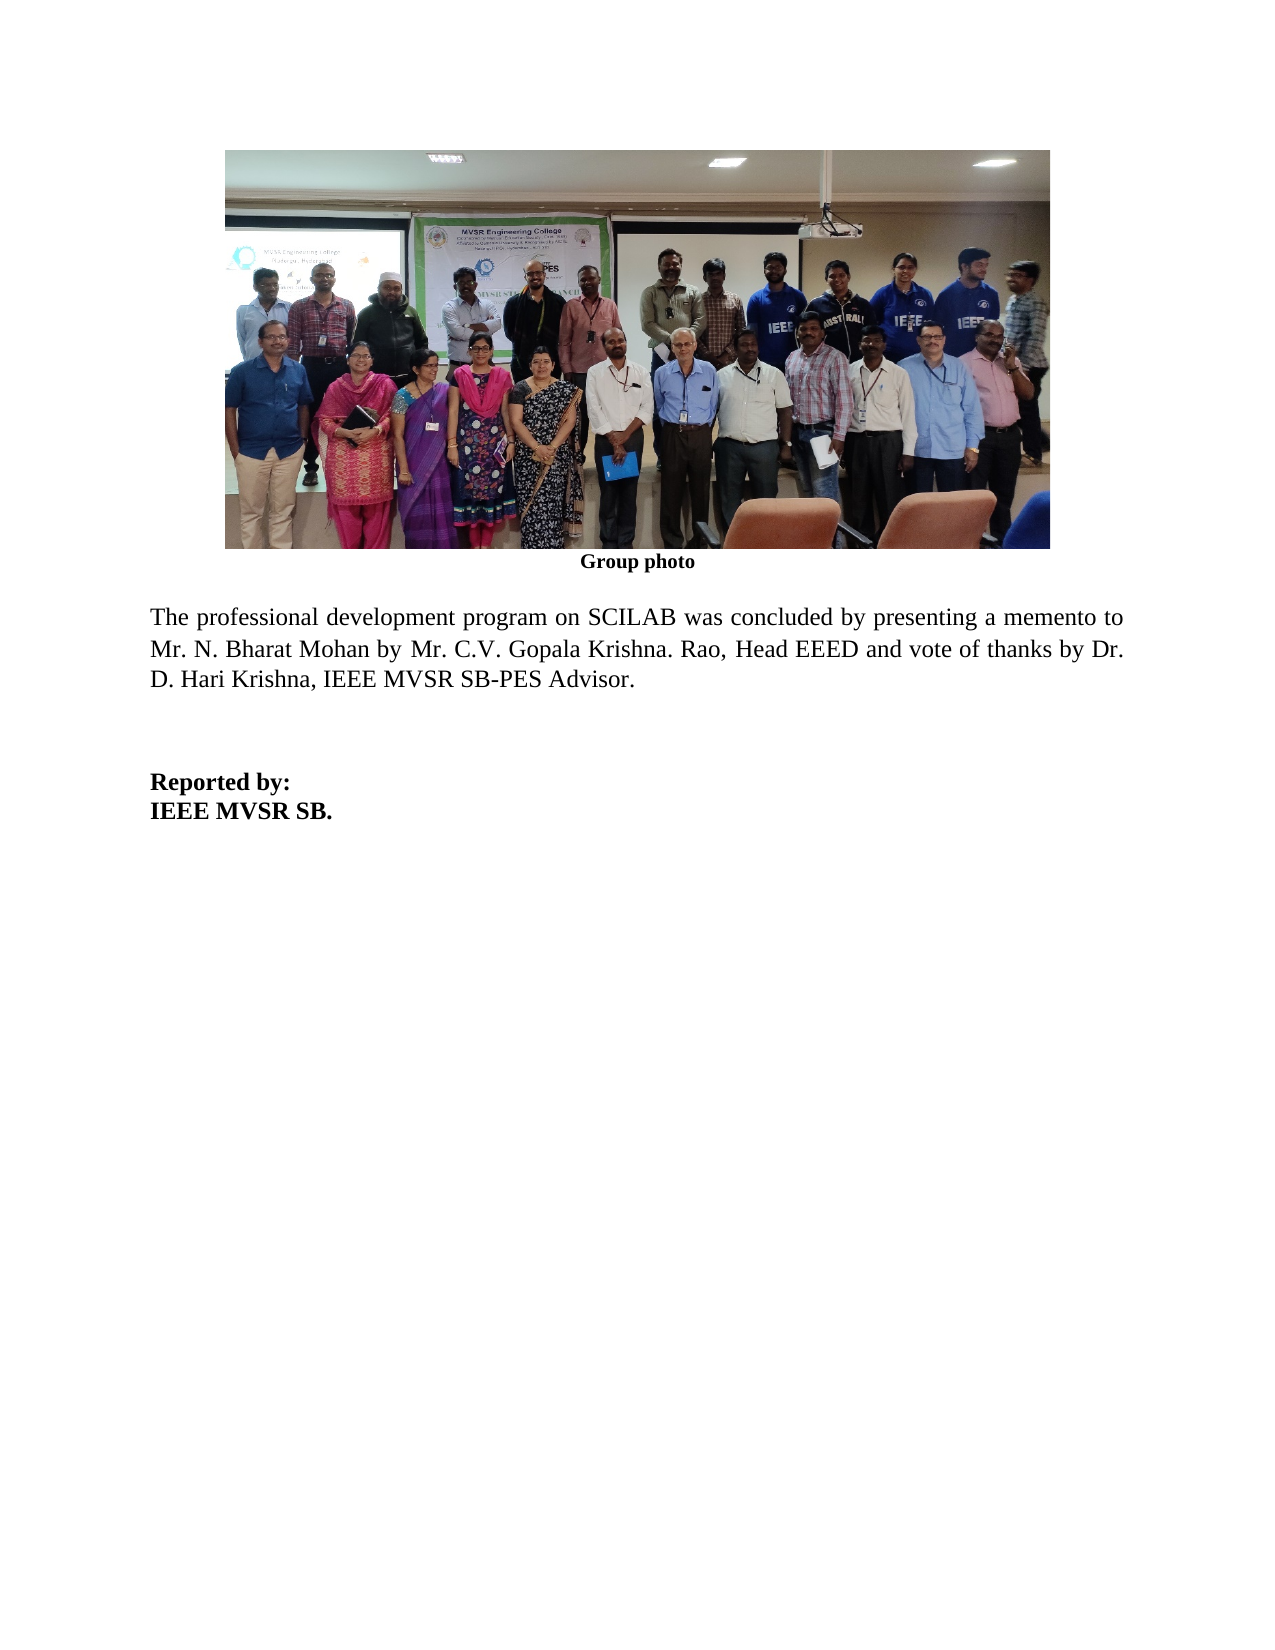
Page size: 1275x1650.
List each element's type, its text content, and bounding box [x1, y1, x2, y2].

text Reported by: [150, 767, 1125, 796]
picture [225, 150, 1050, 549]
text Group photo [150, 549, 1125, 573]
text The professional development program on SCILAB was concluded by presenting a memento to Mr. N. Bharat Mohan by Mr. C.V. Gopala Krishna. Rao, Head EEED and vote of thanks by Dr. D. Hari Krishna, IEEE MVSR SB-PES Advisor. [150, 602, 1125, 693]
text IEEE MVSR SB. [150, 796, 1125, 825]
